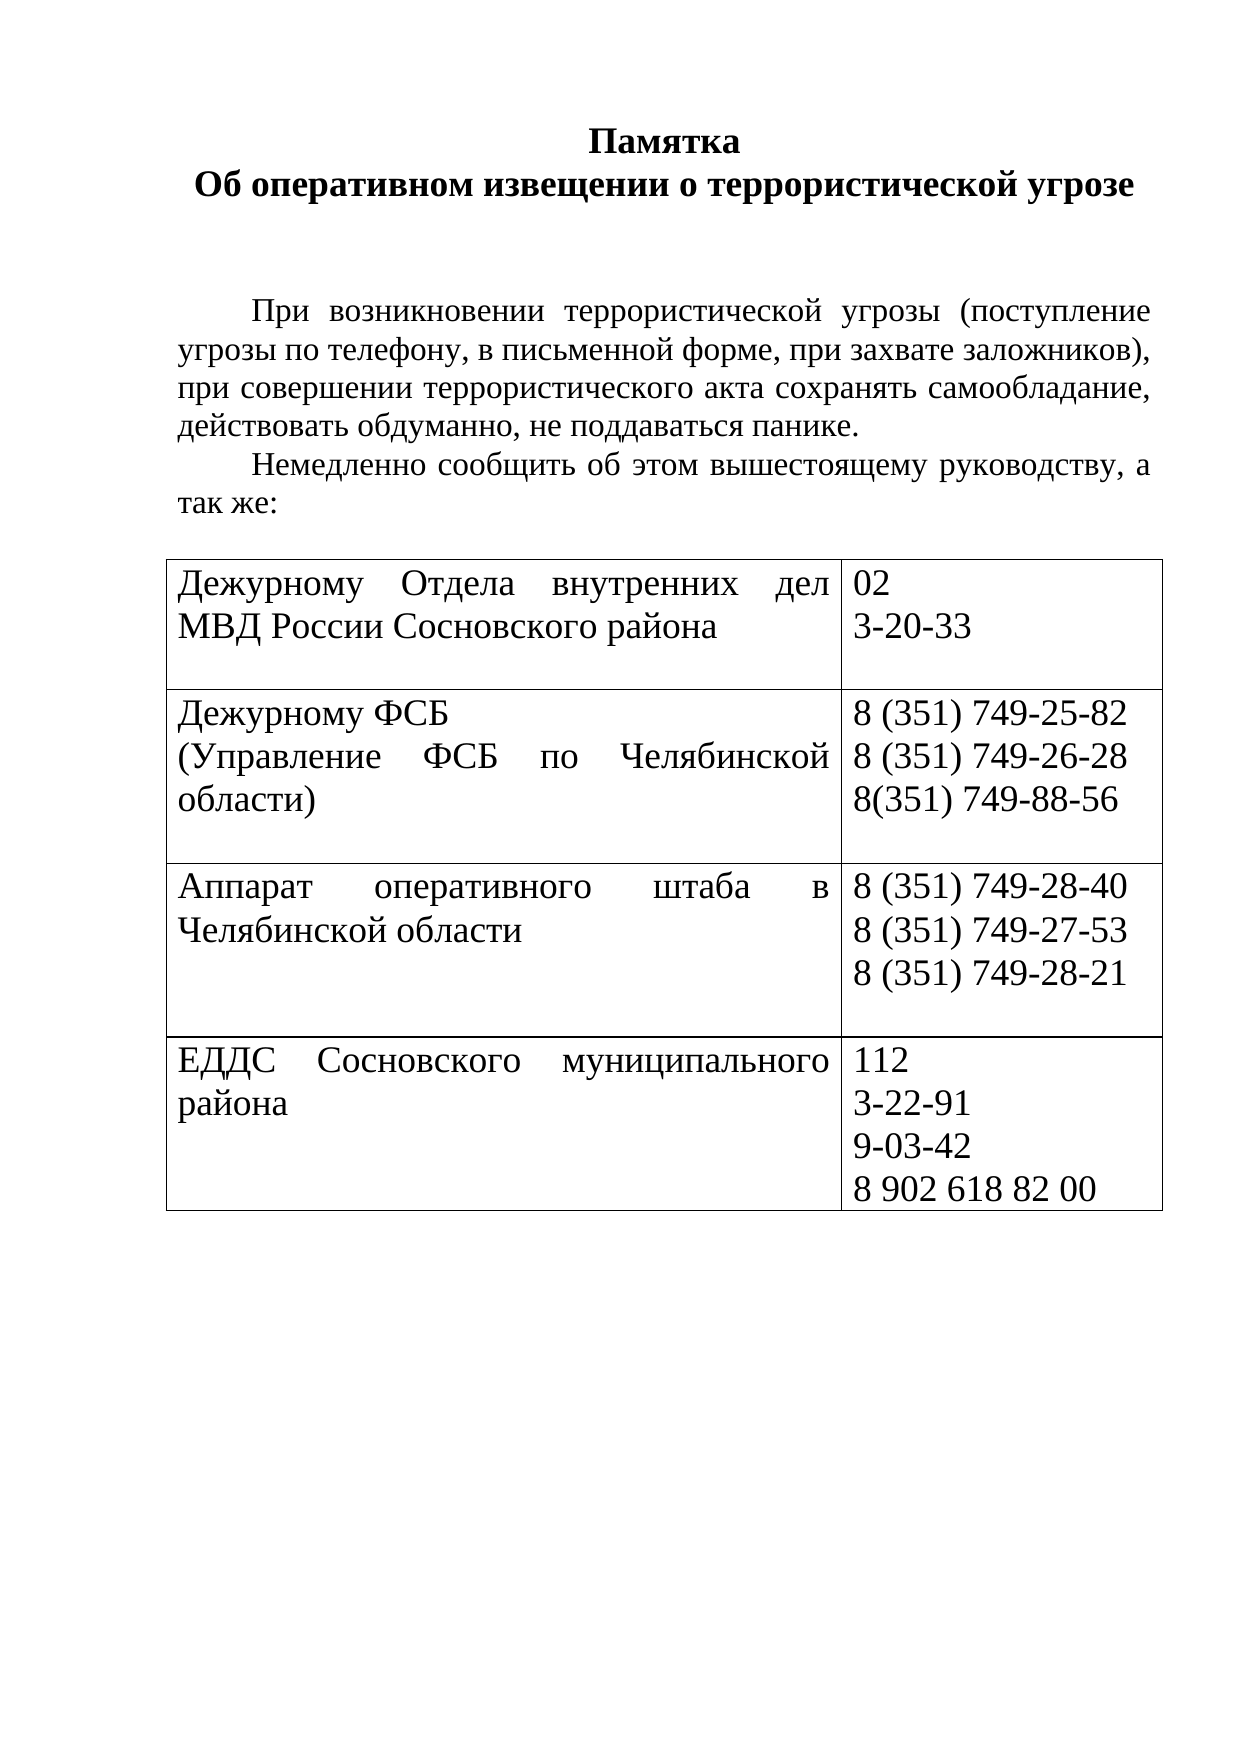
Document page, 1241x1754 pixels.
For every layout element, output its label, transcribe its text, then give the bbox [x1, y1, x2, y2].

text Памятка [177, 118, 1152, 161]
text При возникновении террористической угрозы (поступление угрозы по телефону, в письменной форме, при захвате заложников), при совершении террористического акта сохранять самообладание, действовать обдуманно, не поддаваться панике. [177, 291, 1152, 444]
table_cell Аппарат оперативного штаба в Челябинской области [167, 864, 841, 1036]
table_header Дежурному Отдела внутренних дел МВД России Сосновского района [167, 560, 841, 689]
table_cell 112 3-22-91 9-03-42 8 902 618 82 00 [842, 1038, 1162, 1210]
table_cell 8 (351) 749-28-40 8 (351) 749-27-53 8 (351) 749-28-21 [842, 864, 1162, 1036]
table_cell ЕДДС Сосновского муниципального района [167, 1038, 841, 1210]
text Немедленно сообщить об этом вышестоящему руководству, а так же: [177, 444, 1152, 521]
table_cell Дежурному ФСБ (Управление ФСБ по Челябинской области) [167, 690, 841, 863]
table_cell 8 (351) 749-25-82 8 (351) 749-26-28 8(351) 749-88-56 [842, 690, 1162, 863]
text Об оперативном извещении о террористической угрозе [177, 161, 1152, 204]
table_header 02 3-20-33 [842, 560, 1162, 689]
